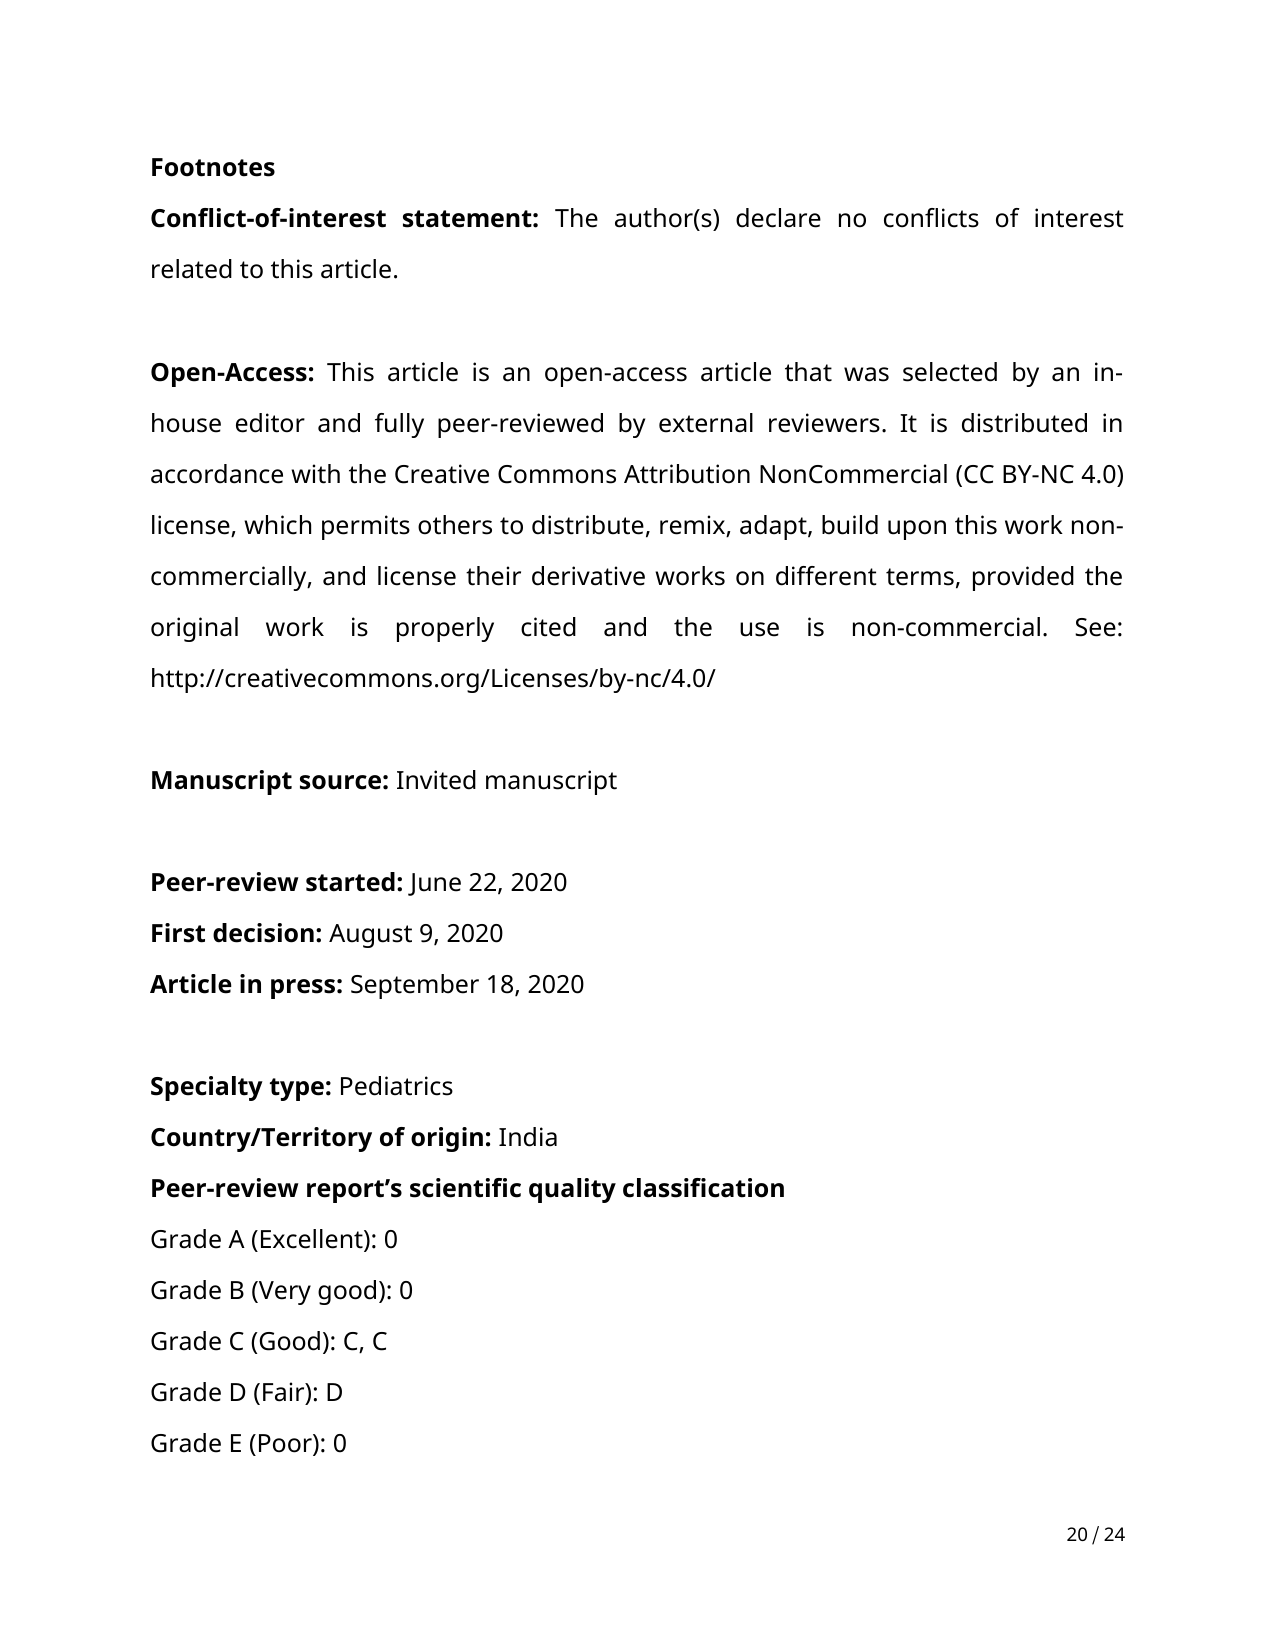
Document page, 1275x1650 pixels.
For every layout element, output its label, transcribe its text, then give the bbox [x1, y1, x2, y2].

text Country/Territory of origin: India [150, 1120, 1125, 1154]
text Manuscript source: Invited manuscript [150, 762, 1125, 797]
text Peer-review report’s scientific quality classification [150, 1171, 1125, 1205]
text Article in press: September 18, 2020 [150, 967, 1125, 1001]
text Grade E (Poor): 0 [150, 1426, 1125, 1460]
text First decision: August 9, 2020 [150, 916, 1125, 950]
text Grade A (Excellent): 0 [150, 1222, 1125, 1256]
text Peer-review started: June 22, 2020 [150, 864, 1125, 899]
text Grade D (Fair): D [150, 1375, 1125, 1409]
text Open-Access: This article is an open-access article that was selected by an in-house editor and fully peer-reviewed by external reviewers. It is distributed in accordance with the Creative Commons Attribution NonCommercial (CC BY-NC 4.0) license, which permits others to distribute, remix, adapt, build upon this work non-commercially, and license their derivative works on different terms, provided the original work is properly cited and the use is non-commercial. See: http://creativecommons.org/Licenses/by-nc/4.0/ [150, 354, 1125, 694]
text Grade C (Good): C, C [150, 1324, 1125, 1358]
text Conflict-of-interest statement: The author(s) declare no conflicts of interest related to this article. [150, 201, 1125, 286]
text Grade B (Very good): 0 [150, 1273, 1125, 1307]
text Specialty type: Pediatrics [150, 1069, 1125, 1103]
text Footnotes [150, 150, 1125, 184]
